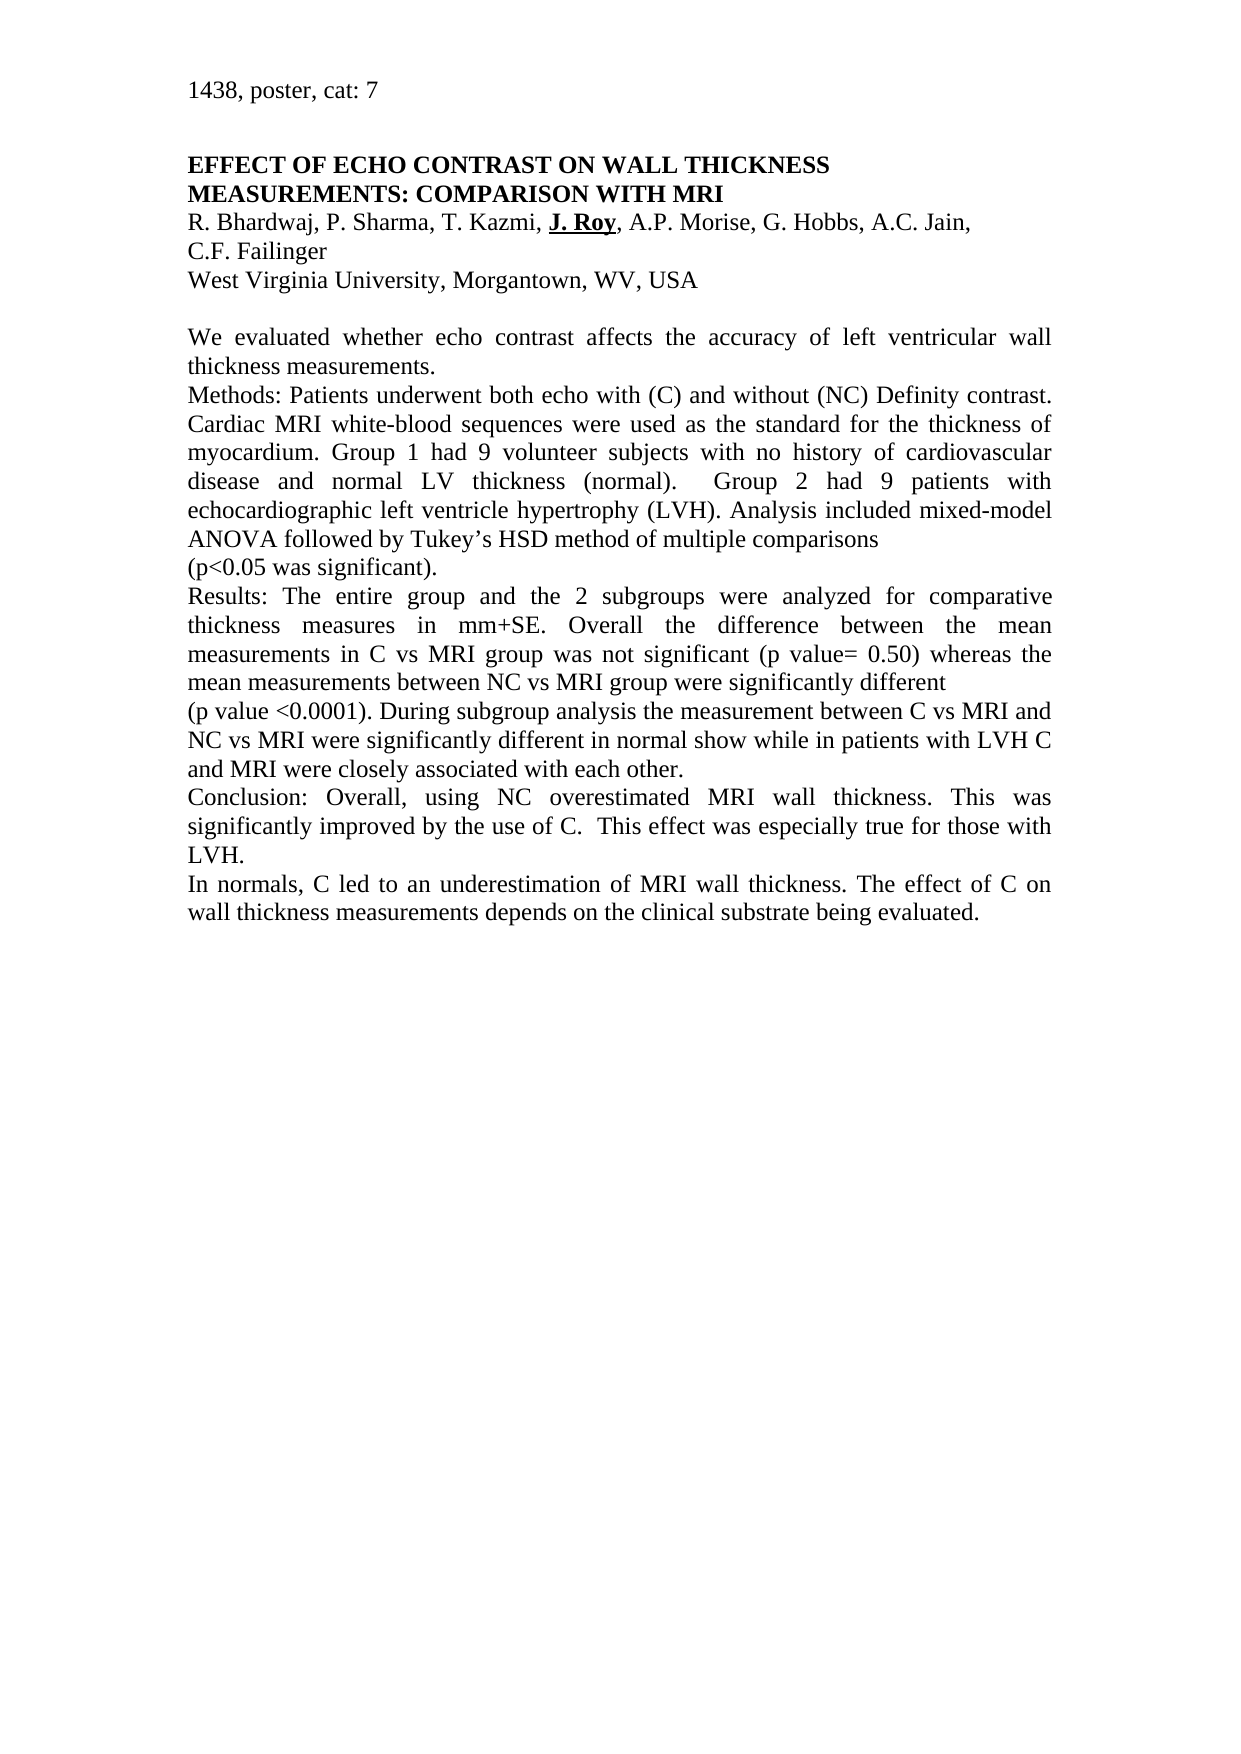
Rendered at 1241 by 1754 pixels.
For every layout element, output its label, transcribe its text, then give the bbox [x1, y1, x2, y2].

text Conclusion: Overall, using NC overestimated MRI wall thickness. This was significantly improved by the use of C. This effect was especially true for those with LVH. [187, 782, 1053, 869]
text Results: The entire group and the 2 subgroups were analyzed for comparative thickness measures in mm+SE. Overall the difference between the mean measurements in C vs MRI group was not significant (p value= 0.50) whereas the mean measurements between NC vs MRI group were significantly different [187, 581, 1053, 696]
text (p value <0.0001). During subgroup analysis the measurement between C vs MRI and NC vs MRI were significantly different in normal show while in patients with LVH C and MRI were closely associated with each other. [187, 696, 1053, 782]
text We evaluated whether echo contrast affects the accuracy of left ventricular wall thickness measurements. [187, 322, 1053, 380]
text R. Bhardwaj, P. Sharma, T. Kazmi, J. Roy, A.P. Morise, G. Hobbs, A.C. Jain, [187, 207, 1053, 236]
text Methods: Patients underwent both echo with (C) and without (NC) Definity contrast. Cardiac MRI white-blood sequences were used as the standard for the thickness of myocardium. Group 1 had 9 volunteer subjects with no history of cardiovascular disease and normal LV thickness (normal). Group 2 had 9 patients with echocardiographic left ventricle hypertrophy (LVH). Analysis included mixed-model ANOVA followed by Tukey’s HSD method of multiple comparisons [187, 380, 1053, 552]
text C.F. Failinger [187, 236, 1053, 265]
text (p<0.05 was significant). [187, 552, 1053, 581]
text EFFECT OF ECHO CONTRAST ON WALL THICKNESS MEASUREMENTS: COMPARISON WITH MRI [187, 150, 1053, 207]
text West Virginia University, Morgantown, WV, USA [187, 265, 1053, 294]
text In normals, C led to an underestimation of MRI wall thickness. The effect of C on wall thickness measurements depends on the clinical substrate being evaluated. [187, 869, 1053, 926]
